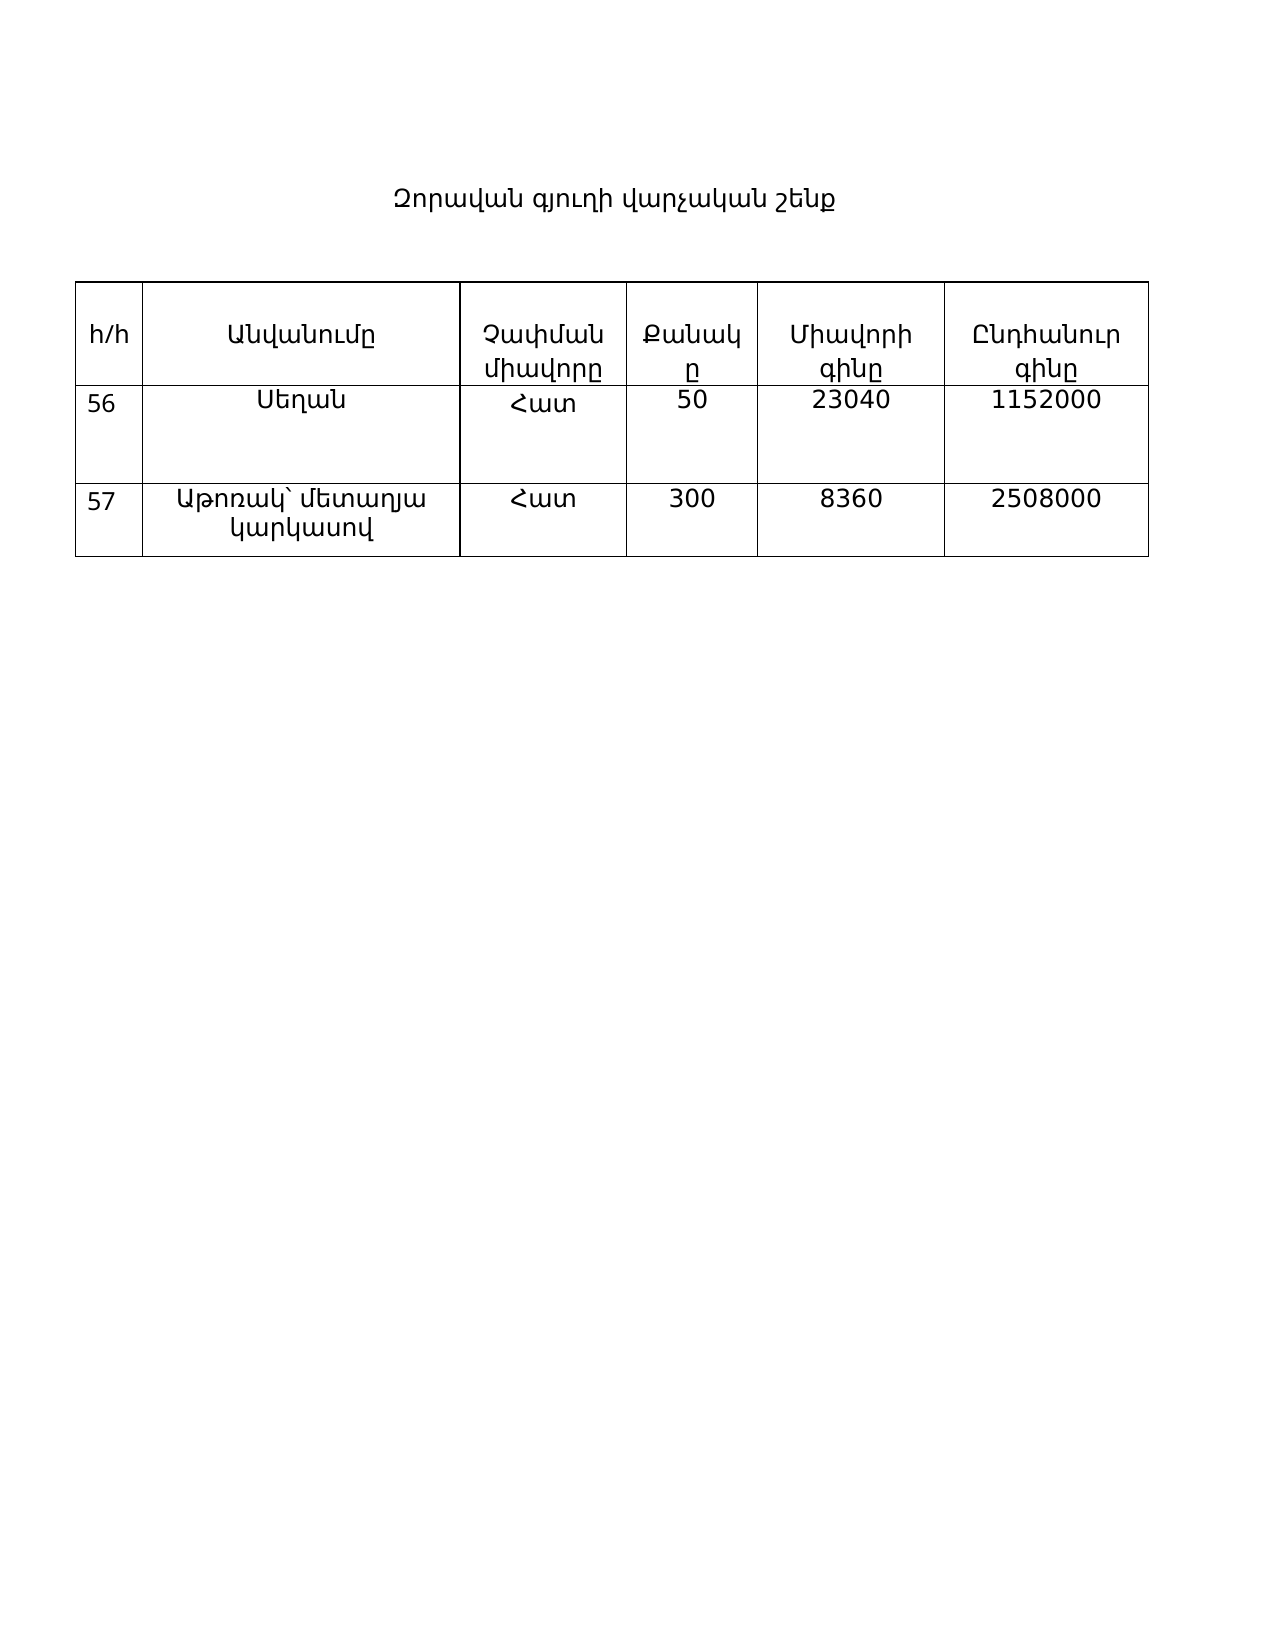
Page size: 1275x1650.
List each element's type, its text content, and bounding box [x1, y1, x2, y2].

table_cell 2508000 [945, 484, 1148, 556]
table_cell 300 [627, 484, 757, 556]
table_cell Հատ [461, 386, 626, 483]
text Զորավան գյուղի վարչական շենք [75, 184, 1125, 213]
table_cell 57 [76, 484, 142, 556]
table_header Ընդհանուր գինը [945, 283, 1148, 384]
table_header Չափման միավորը [461, 283, 626, 384]
table_cell Աթոռակ՝ մետաղյա կարկասով [143, 484, 459, 556]
table_cell 23040 [758, 386, 944, 483]
table_cell Հատ [461, 484, 626, 556]
table_cell 1152000 [945, 386, 1148, 483]
table_cell 56 [76, 386, 142, 483]
table_cell Սեղան [143, 386, 459, 483]
table_header Անվանումը [143, 283, 459, 384]
table_cell 50 [627, 386, 757, 483]
table_header Միավորի գինը [758, 283, 944, 384]
table_header հ/հ [76, 283, 142, 384]
table_header Քանակը [627, 283, 757, 384]
table_cell 8360 [758, 484, 944, 556]
